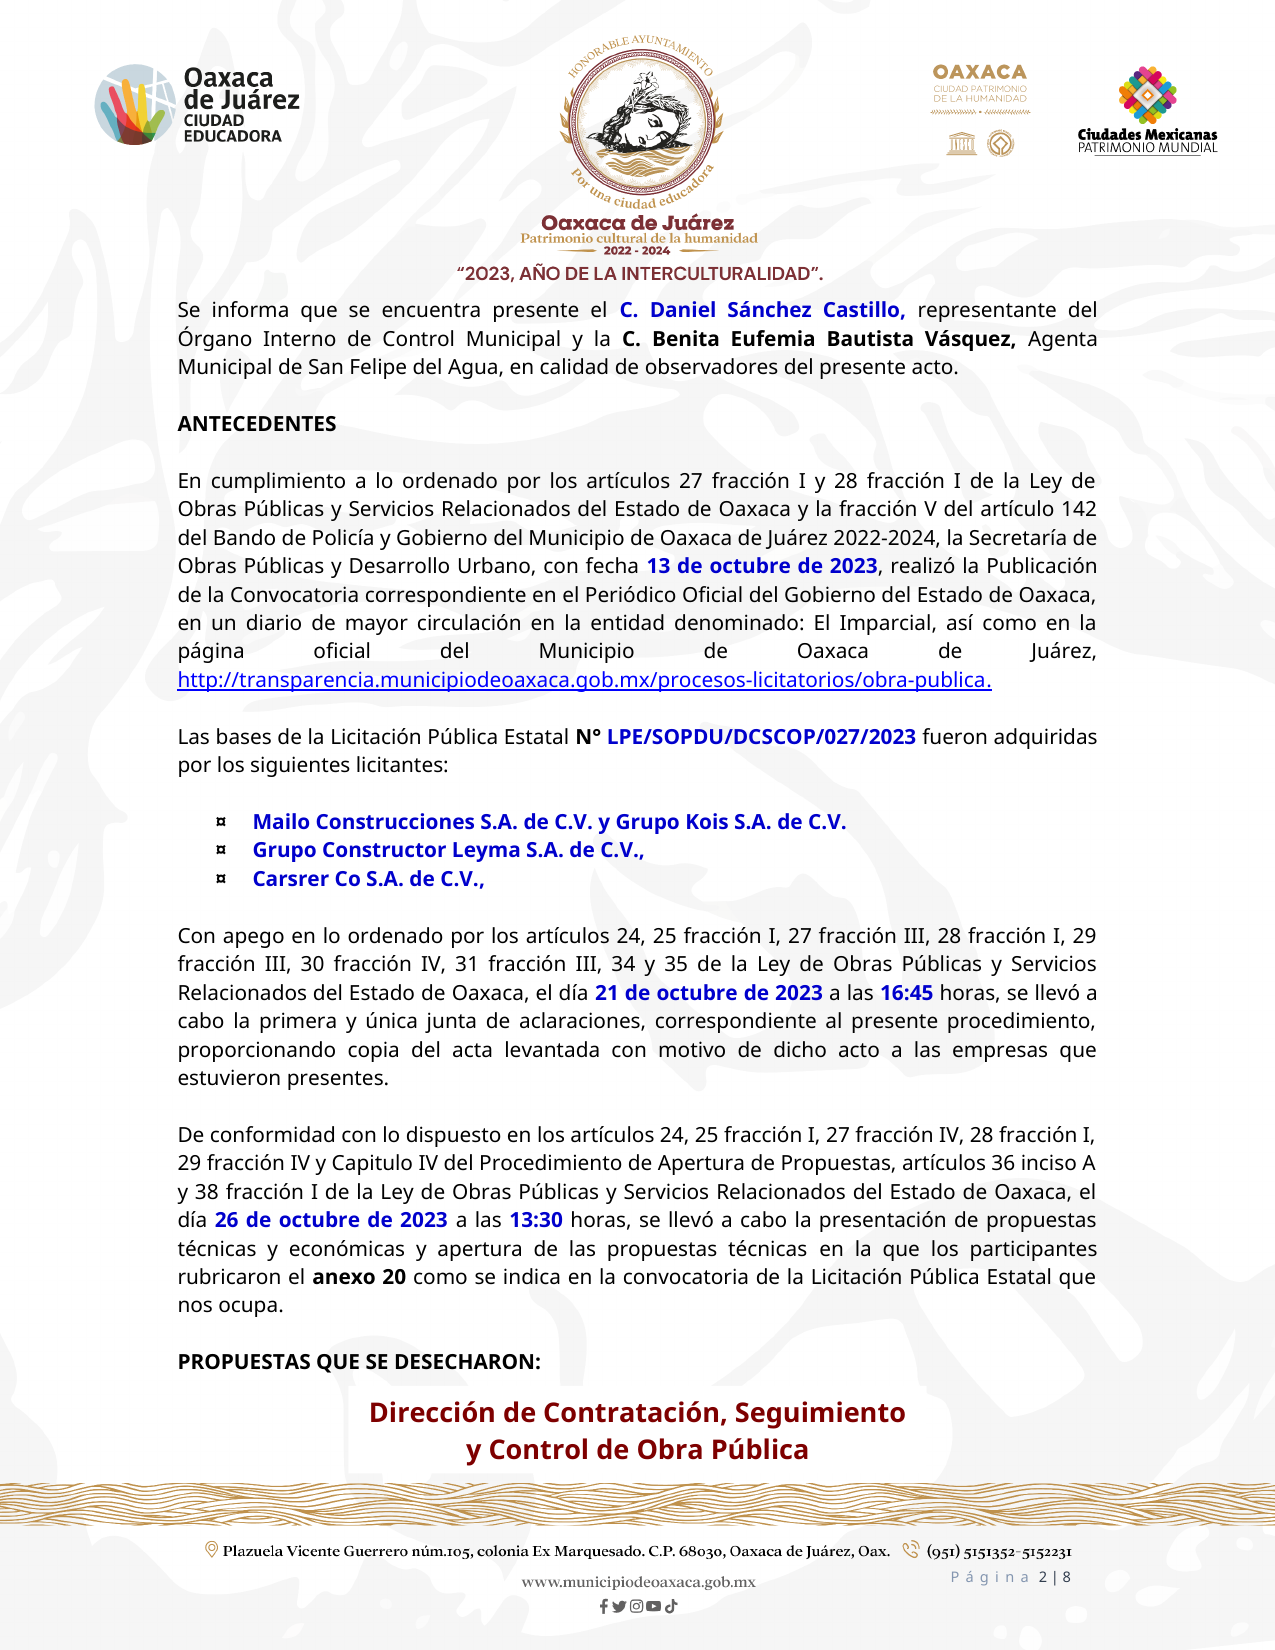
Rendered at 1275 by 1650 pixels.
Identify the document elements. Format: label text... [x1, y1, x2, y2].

text En cumplimiento a lo ordenado por los artículos 27 fracción I y 28 fracción I de la Ley de Obras Públicas y Servicios Relacionados del Estado de Oaxaca y la fracción V del artículo 142 del Bando de Policía y Gobierno del Municipio de Oaxaca de Juárez 2022-2024, la Secretaría de Obras Públicas y Desarrollo Urbano, con fecha 13 de octubre de 2023, realizó la Publicación de la Convocatoria correspondiente en el Periódico Oficial del Gobierno del Estado de Oaxaca, en un diario de mayor circulación en la entidad denominado: El Imparcial, así como en la página oficial del Municipio de Oaxaca de Juárez, http://transparencia.municipiodeoaxaca.gob.mx/procesos-licitatorios/obra-publica. [177, 466, 1098, 693]
text De conformidad con lo dispuesto en los artículos 24, 25 fracción I, 27 fracción IV, 28 fracción I, 29 fracción IV y Capitulo IV del Procedimiento de Apertura de Propuestas, artículos 36 inciso A y 38 fracción I de la Ley de Obras Públicas y Servicios Relacionados del Estado de Oaxaca, el día 26 de octubre de 2023 a las 13:30 horas, se llevó a cabo la presentación de propuestas técnicas y económicas y apertura de las propuestas técnicas en la que los participantes rubricaron el anexo 20 como se indica en la convocatoria de la Licitación Pública Estatal que nos ocupa. [177, 1120, 1098, 1319]
text Las bases de la Licitación Pública Estatal N° LPE/SOPDU/DCSCOP/027/2023 fueron adquiridas por los siguientes licitantes: [177, 722, 1098, 779]
text Se informa que se encuentra presente el C. Daniel Sánchez Castillo, representante del Órgano Interno de Control Municipal y la C. Benita Eufemia Bautista Vásquez, Agenta Municipal de San Felipe del Agua, en calidad de observadores del presente acto. [177, 295, 1098, 381]
text PROPUESTAS QUE SE DESECHARON: [177, 1347, 1098, 1376]
list Grupo Constructor Leyma S.A. de C.V., [215, 836, 1098, 864]
text Con apego en lo ordenado por los artículos 24, 25 fracción I, 27 fracción III, 28 fracción I, 29 fracción III, 30 fracción IV, 31 fracción III, 34 y 35 de la Ley de Obras Públicas y Servicios Relacionados del Estado de Oaxaca, el día 21 de octubre de 2023 a las 16:45 horas, se llevó a cabo la primera y única junta de aclaraciones, correspondiente al presente procedimiento, proporcionando copia del acta levantada con motivo de dicho acto a las empresas que estuvieron presentes. [177, 921, 1098, 1092]
list Carsrer Co S.A. de C.V., [215, 864, 1098, 892]
picture [0, 0, 1275, 1650]
list Mailo Construcciones S.A. de C.V. y Grupo Kois S.A. de C.V. [215, 807, 1098, 836]
text ANTECEDENTES [177, 409, 1098, 437]
